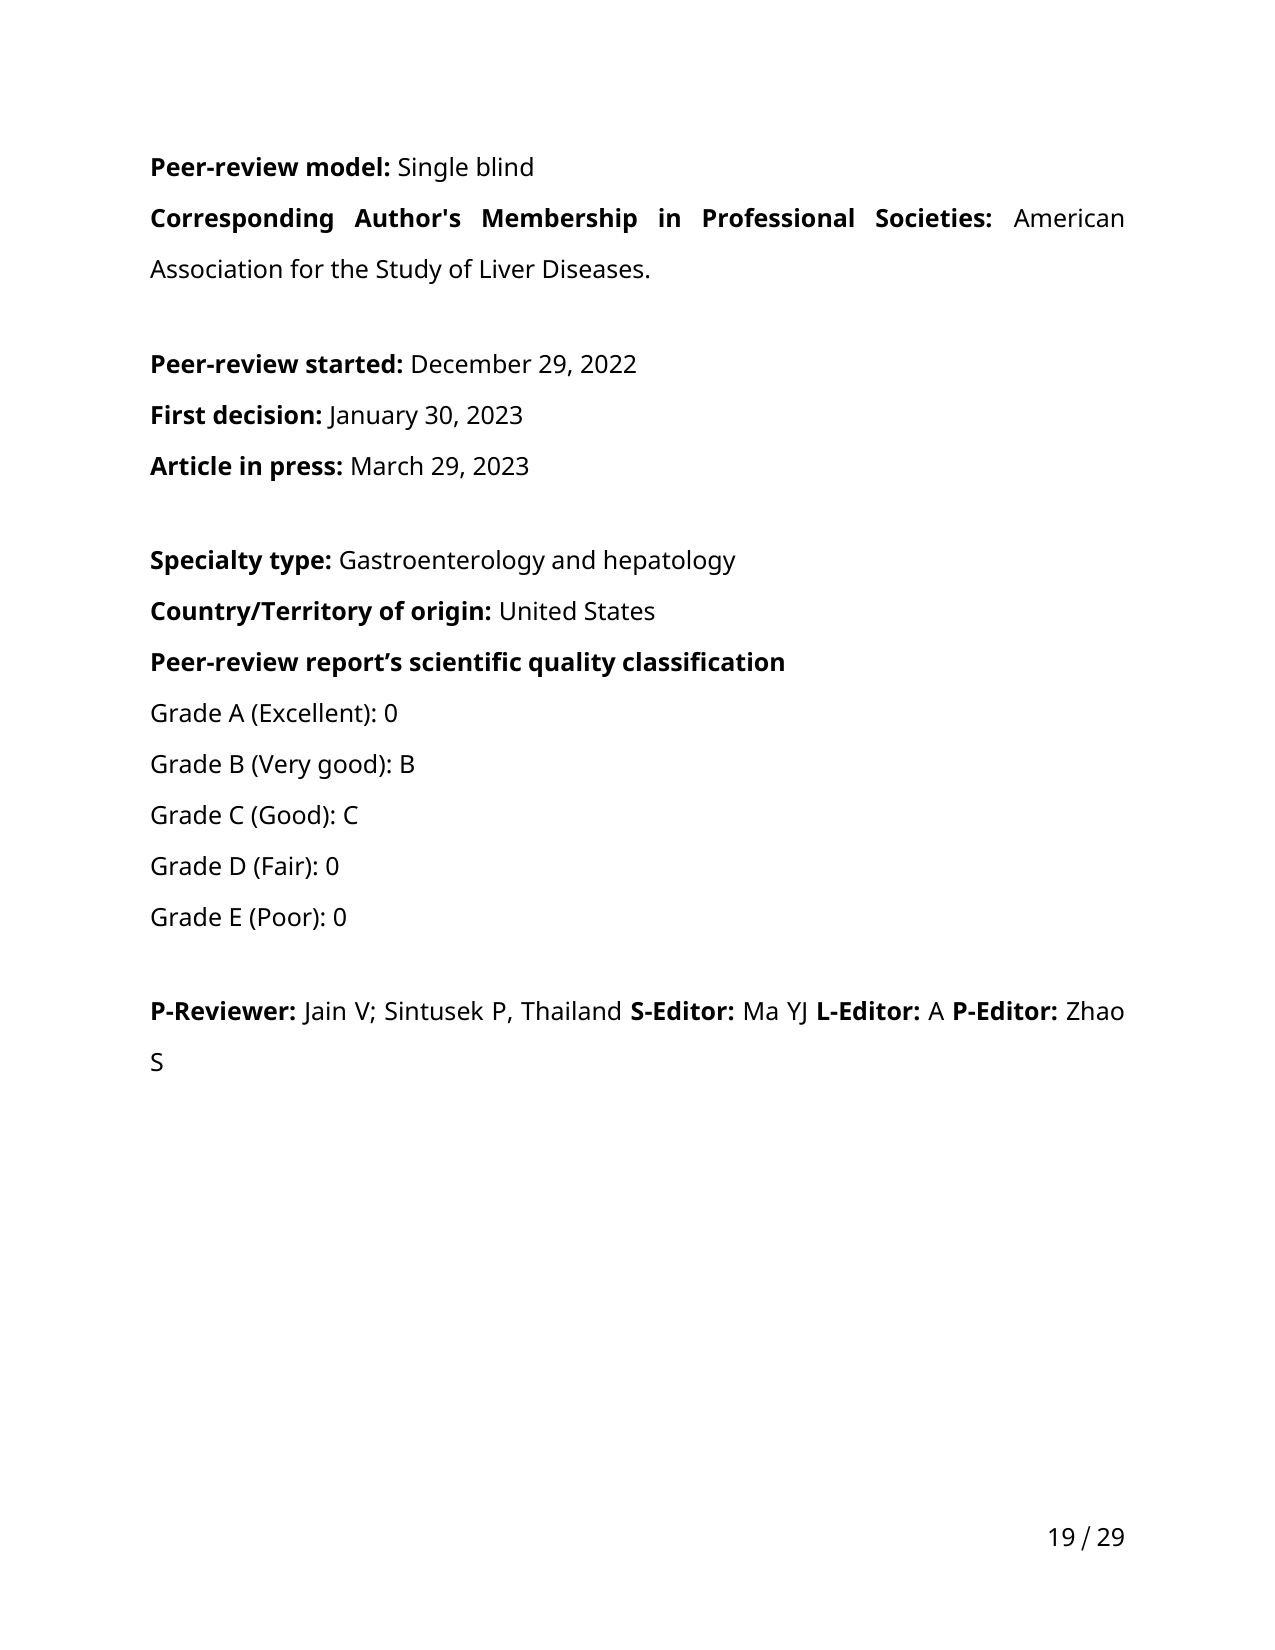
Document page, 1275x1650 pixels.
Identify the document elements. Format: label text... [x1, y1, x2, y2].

text P-Reviewer: Jain V; Sintusek P, Thailand S-Editor: Ma YJ L-Editor: A P-Editor: Zhao S [150, 994, 1125, 1079]
text First decision: January 30, 2023 [150, 397, 1125, 431]
text Grade D (Fair): 0 [150, 849, 1125, 883]
text Grade B (Very good): B [150, 747, 1125, 781]
text Grade A (Excellent): 0 [150, 696, 1125, 730]
text Article in press: March 29, 2023 [150, 448, 1125, 482]
text Peer-review model: Single blind [150, 150, 1125, 184]
text Peer-review started: December 29, 2022 [150, 346, 1125, 380]
text Specialty type: Gastroenterology and hepatology [150, 542, 1125, 577]
text Corresponding Author's Membership in Professional Societies: American Association for the Study of Liver Diseases. [150, 201, 1125, 286]
text Peer-review report’s scientific quality classification [150, 644, 1125, 679]
text Grade E (Poor): 0 [150, 900, 1125, 934]
text Country/Territory of origin: United States [150, 593, 1125, 628]
text Grade C (Good): C [150, 798, 1125, 832]
